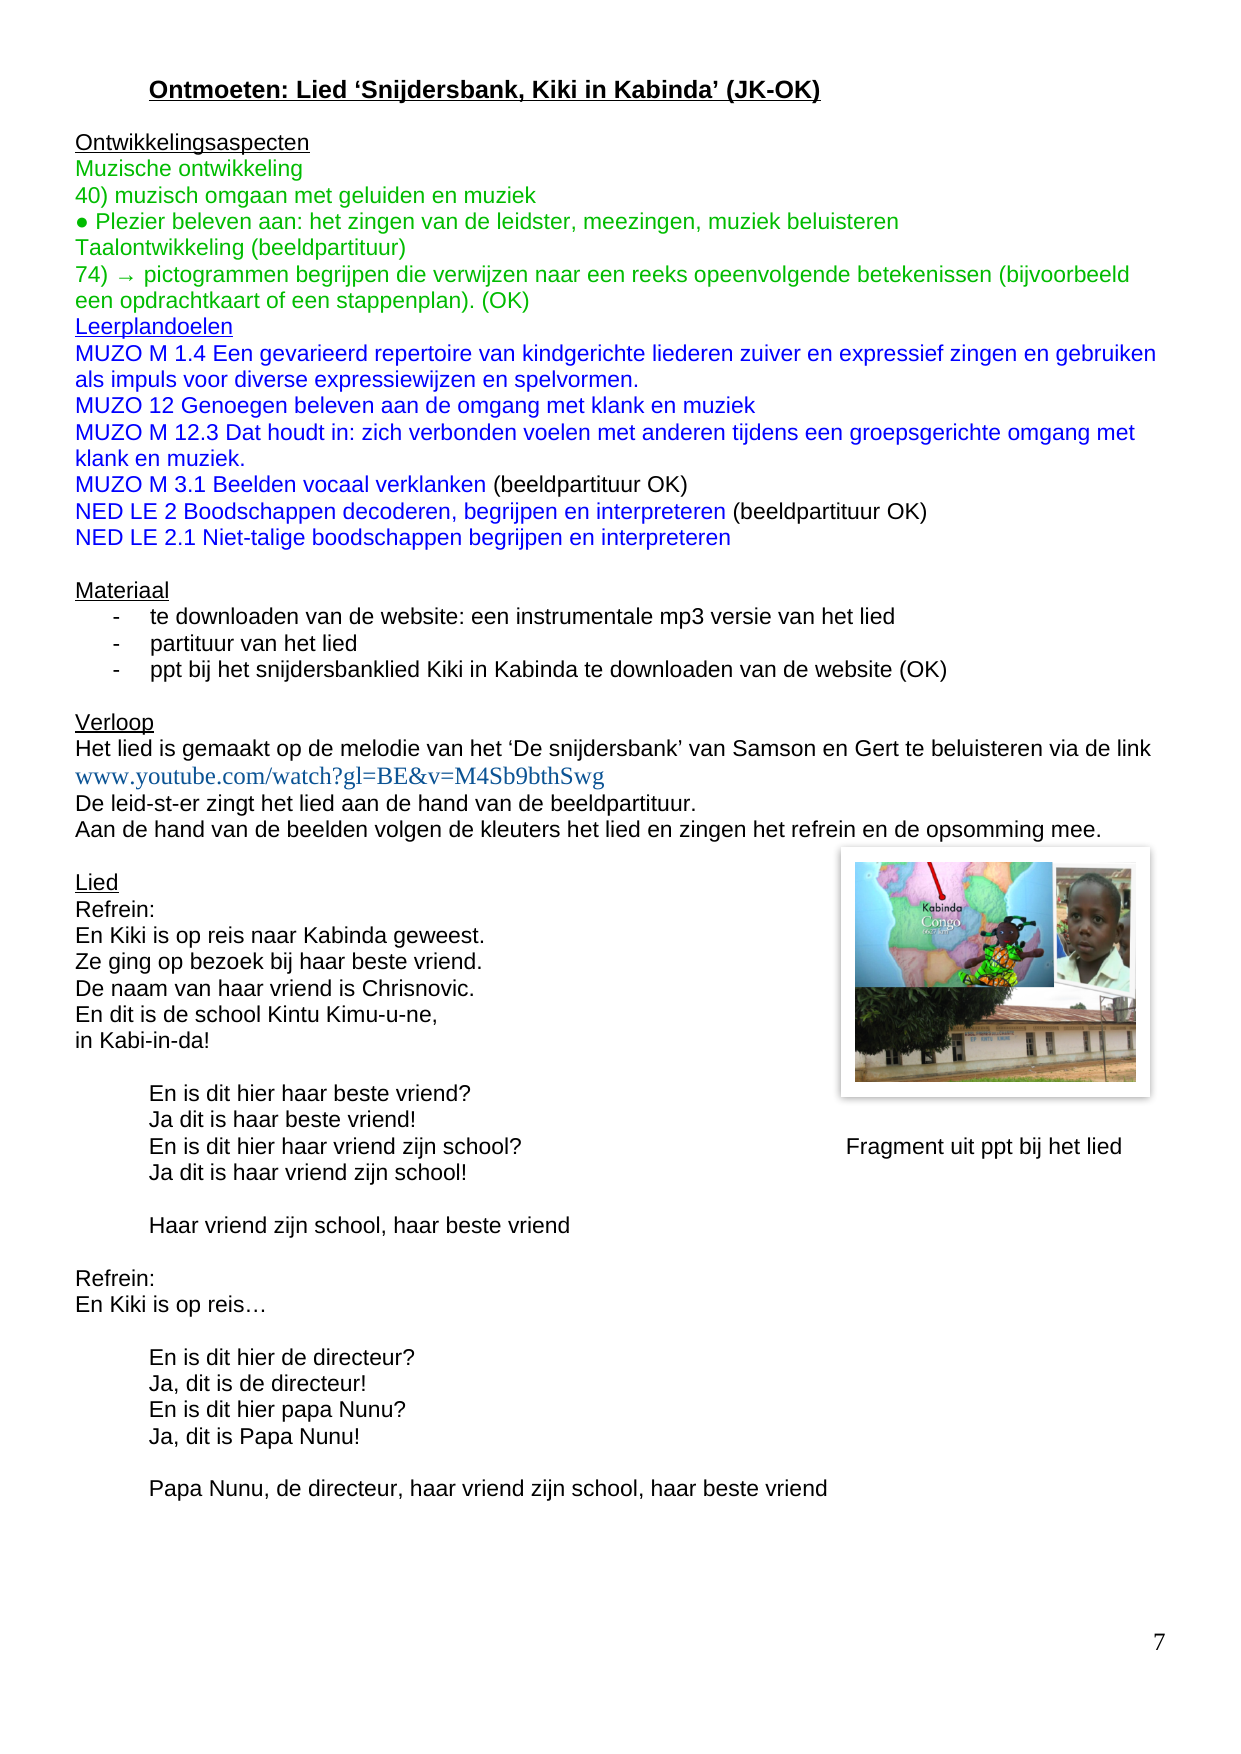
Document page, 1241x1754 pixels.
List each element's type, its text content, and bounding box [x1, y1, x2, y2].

text De leid-st-er zingt het lied aan de hand van de beeldpartituur. [75, 790, 1165, 816]
text ● Plezier beleven aan: het zingen van de leidster, meezingen, muziek beluisteren [75, 208, 1165, 234]
text Ja, dit is de directeur! [149, 1370, 1165, 1396]
text En is dit hier haar beste vriend? [149, 1080, 1165, 1106]
text Ja dit is haar beste vriend! [149, 1106, 1165, 1133]
text En is dit hier haar vriend zijn school? Fragment uit ppt bij het lied [149, 1133, 1165, 1159]
text Leerplandoelen [75, 313, 1165, 340]
text Lied [75, 869, 1165, 896]
text MUZO M 3.1 Beelden vocaal verklanken (beeldpartituur OK) [75, 471, 1165, 498]
text MUZO M 12.3 Dat houdt in: zich verbonden voelen met anderen tijdens een groepsgerichte omgang met klank en muziek. [75, 419, 1165, 471]
text Aan de hand van de beelden volgen de kleuters het lied en zingen het refrein en de opsomming mee. [75, 816, 1165, 843]
text Ja, dit is Papa Nunu! [149, 1423, 1165, 1449]
picture [855, 862, 1136, 869]
text Ja dit is haar vriend zijn school! [149, 1159, 1165, 1185]
text Ze ging op bezoek bij haar beste vriend. [75, 948, 1165, 974]
text Ontmoeten: Lied ‘Snijdersbank, Kiki in Kabinda’ (JK-OK) [75, 75, 1165, 104]
text Het lied is gemaakt op de melodie van het ‘De snijdersbank’ van Samson en Gert te beluisteren via de link www.youtube.com/watch?gl=BE&v=M4Sb9bthSwg [75, 735, 1165, 790]
text Materiaal [75, 577, 1165, 603]
text Papa Nunu, de directeur, haar vriend zijn school, haar beste vriend [149, 1475, 1165, 1502]
text 40) muzisch omgaan met geluiden en muziek [75, 182, 1165, 208]
text En is dit hier de directeur? [149, 1343, 1165, 1370]
text Muzische ontwikkeling [75, 155, 1165, 182]
picture [855, 1054, 1136, 1080]
text Haar vriend zijn school, haar beste vriend [149, 1212, 1165, 1238]
text MUZO 12 Genoegen beleven aan de omgang met klank en muziek [75, 392, 1165, 419]
text En dit is de school Kintu Kimu-u-ne, [75, 1001, 1165, 1027]
text En Kiki is op reis naar Kabinda geweest. [75, 922, 1165, 948]
text MUZO M 1.4 Een gevarieerd repertoire van kindgerichte liederen zuiver en expressief zingen en gebruiken als impuls voor diverse expressiewijzen en spelvormen. [75, 340, 1165, 392]
list ppt bij het snijdersbanklied Kiki in Kabinda te downloaden van de website (OK) [112, 656, 1165, 682]
text NED LE 2 Boodschappen decoderen, begrijpen en interpreteren (beeldpartituur OK) [75, 498, 1165, 524]
list partituur van het lied [112, 629, 1165, 656]
text Verloop [75, 709, 1165, 735]
text De naam van haar vriend is Chrisnovic. [75, 974, 1165, 1001]
text Taalontwikkeling (beeldpartituur) [75, 234, 1165, 261]
text in Kabi-in-da! [75, 1027, 1165, 1054]
text En is dit hier papa Nunu? [75, 1396, 1165, 1423]
text 74) → pictogrammen begrijpen die verwijzen naar een reeks opeenvolgende betekenissen (bijvoorbeeld een opdrachtkaart of een stappenplan). (OK) [75, 261, 1165, 313]
list te downloaden van de website: een instrumentale mp3 versie van het lied [112, 603, 1165, 629]
text NED LE 2.1 Niet-talige boodschappen begrijpen en interpreteren [75, 524, 1165, 551]
text En Kiki is op reis… [75, 1291, 1165, 1317]
text Refrein: [75, 1264, 1165, 1291]
text Ontwikkelingsaspecten [75, 129, 1165, 155]
text Refrein: [75, 896, 1165, 922]
